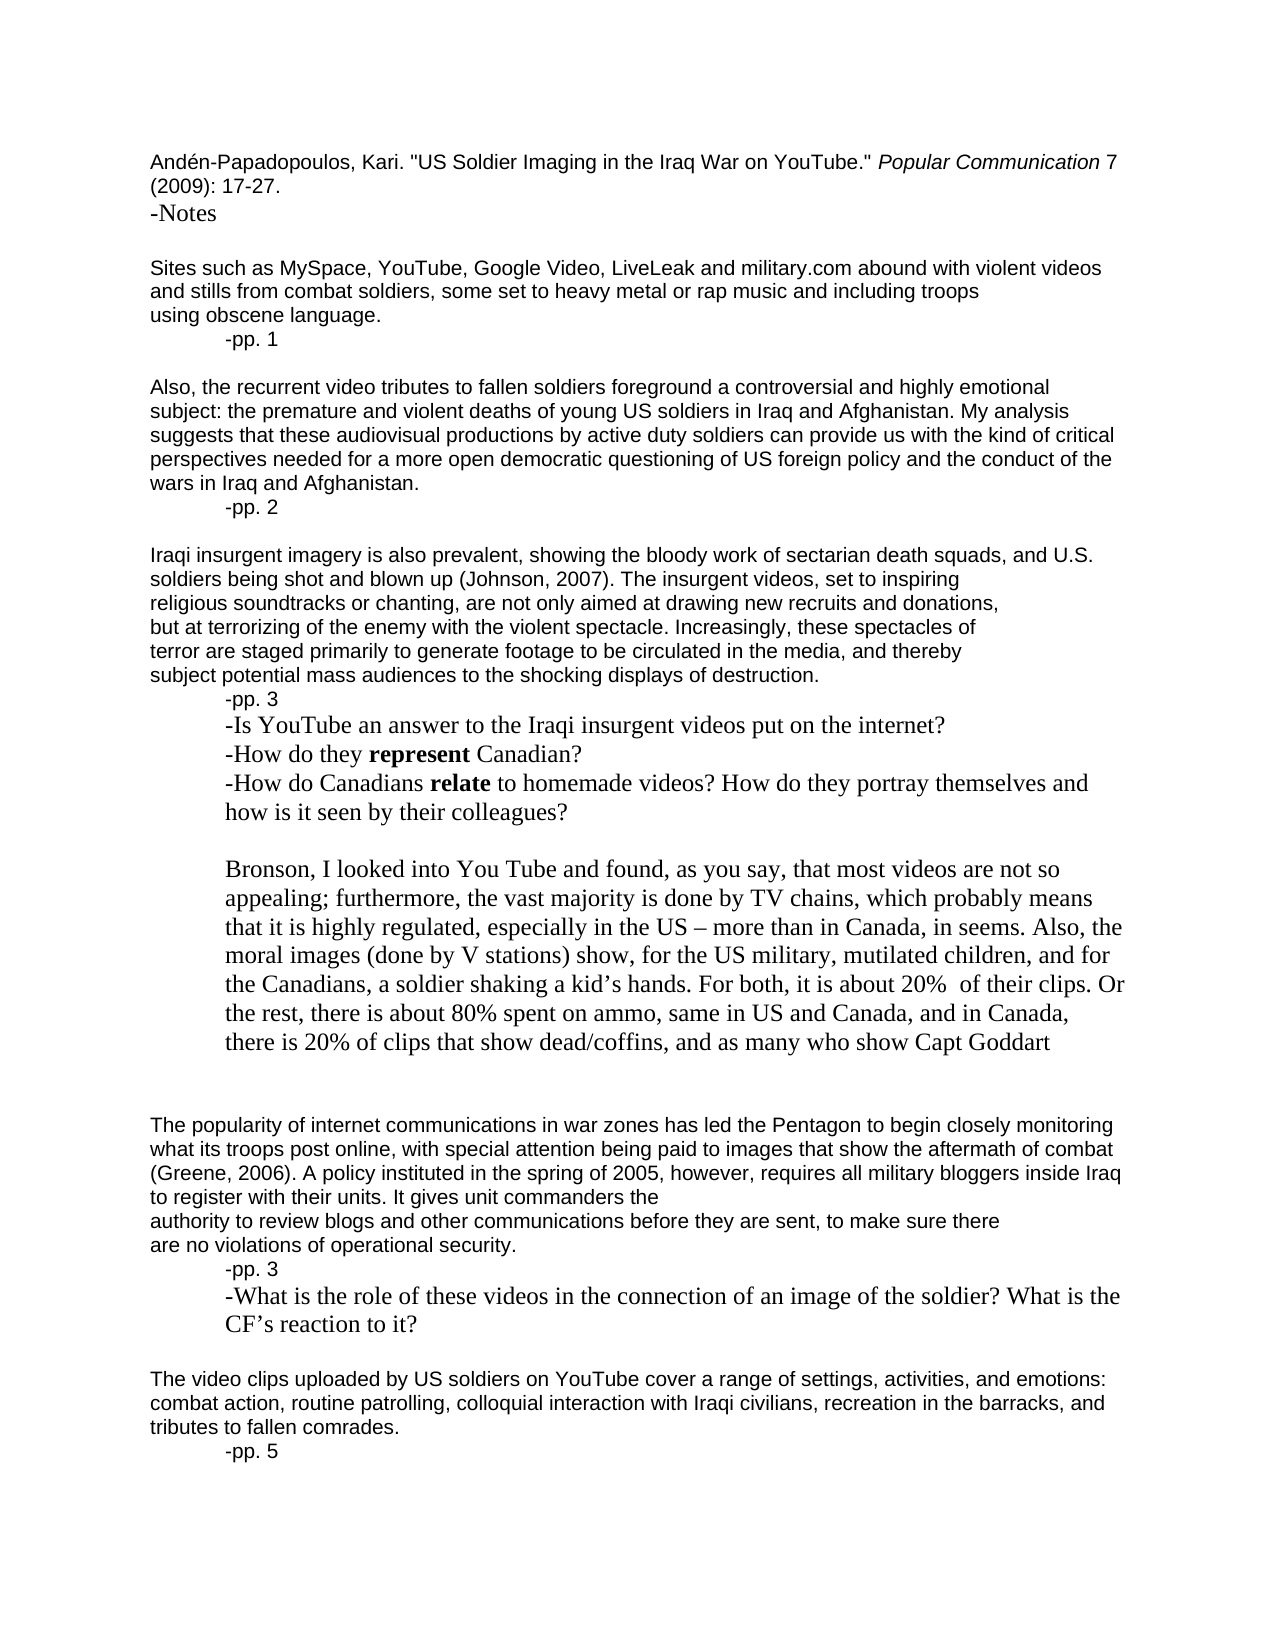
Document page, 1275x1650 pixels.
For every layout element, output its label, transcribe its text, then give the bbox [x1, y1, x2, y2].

text -pp. 3 [150, 687, 1125, 711]
text Sites such as MySpace, YouTube, Google Video, LiveLeak and military.com abound with violent videos and stills from combat soldiers, some set to heavy metal or rap music and including troops [150, 255, 1125, 303]
text authority to review blogs and other communications before they are sent, to make sure there [150, 1209, 1125, 1233]
text -How do they represent Canadian? [150, 739, 1125, 768]
text The popularity of internet communications in war zones has led the Pentagon to begin closely monitoring what its troops post online, with special attention being paid to images that show the aftermath of combat (Greene, 2006). A policy instituted in the spring of 2005, however, requires all military bloggers inside to register with their units. It gives unit commanders the [150, 1113, 1125, 1209]
text terror are staged primarily to generate footage to be circulated in the media, and thereby [150, 639, 1125, 663]
text -What is the role of these videos in the connection of an image of the soldier? What is the CF’s reaction to it? [225, 1281, 1125, 1338]
text The video clips uploaded by US soldiers on YouTube cover a range of settings, activities, and emotions: combat action, routine patrolling, colloquial interaction with Iraqi civilians, recreation in the barracks, and tributes to fallen comrades. [150, 1367, 1125, 1439]
text Bronson, I looked into You Tube and found, as you say, that most videos are not so appealing; furthermore, the vast majority is done by TV chains, which probably means that it is highly regulated, especially in the – more than in , in seems. Also, the moral images (done by V stations) show, for the military, mutilated children, and for the Canadians, a soldier shaking a kid’s hands. For both, it is about 20% of their clips. Or the rest, there is about 80% spent on ammo, same in US and Canada, and in Canada, there is 20% of clips that show dead/coffins, and as many who show Capt Goddart [225, 854, 1125, 1056]
text -pp. 2 [150, 495, 1125, 519]
text -pp. 3 [150, 1257, 1125, 1281]
text Andén-Papadopoulos, Kari. "US Soldier Imaging in the War on YouTube." Popular Communication 7 (2009): 17-27. [150, 150, 1125, 198]
text Also, the recurrent video tributes to fallen soldiers foreground a controversial and highly emotional subject: the premature and violent deaths of young soldiers in and . My analysis suggests that these audiovisual productions by active duty soldiers can provide us with the kind of critical perspectives needed for a more open democratic questioning of foreign policy and the conduct of the wars in and . [150, 375, 1125, 495]
text -pp. 5 [150, 1439, 1125, 1463]
text Iraqi insurgent imagery is also prevalent, showing the bloody work of sectarian death squads, and soldiers being shot and blown up (Johnson, 2007). The insurgent videos, set to inspiring [150, 543, 1125, 591]
text subject potential mass audiences to the shocking displays of destruction. [150, 663, 1125, 687]
text are no violations of operational security. [150, 1233, 1125, 1257]
text -Is YouTube an answer to the Iraqi insurgent videos put on the internet? [150, 711, 1125, 739]
text -pp. 1 [150, 327, 1125, 351]
text using obscene language. [150, 303, 1125, 327]
text -How do Canadians relate to homemade videos? How do they portray themselves and how is it seen by their colleagues? [225, 768, 1125, 826]
text -Notes [150, 198, 1125, 227]
text but at terrorizing of the enemy with the violent spectacle. Increasingly, these spectacles of [150, 615, 1125, 639]
text religious soundtracks or chanting, are not only aimed at drawing new recruits and donations, [150, 591, 1125, 615]
